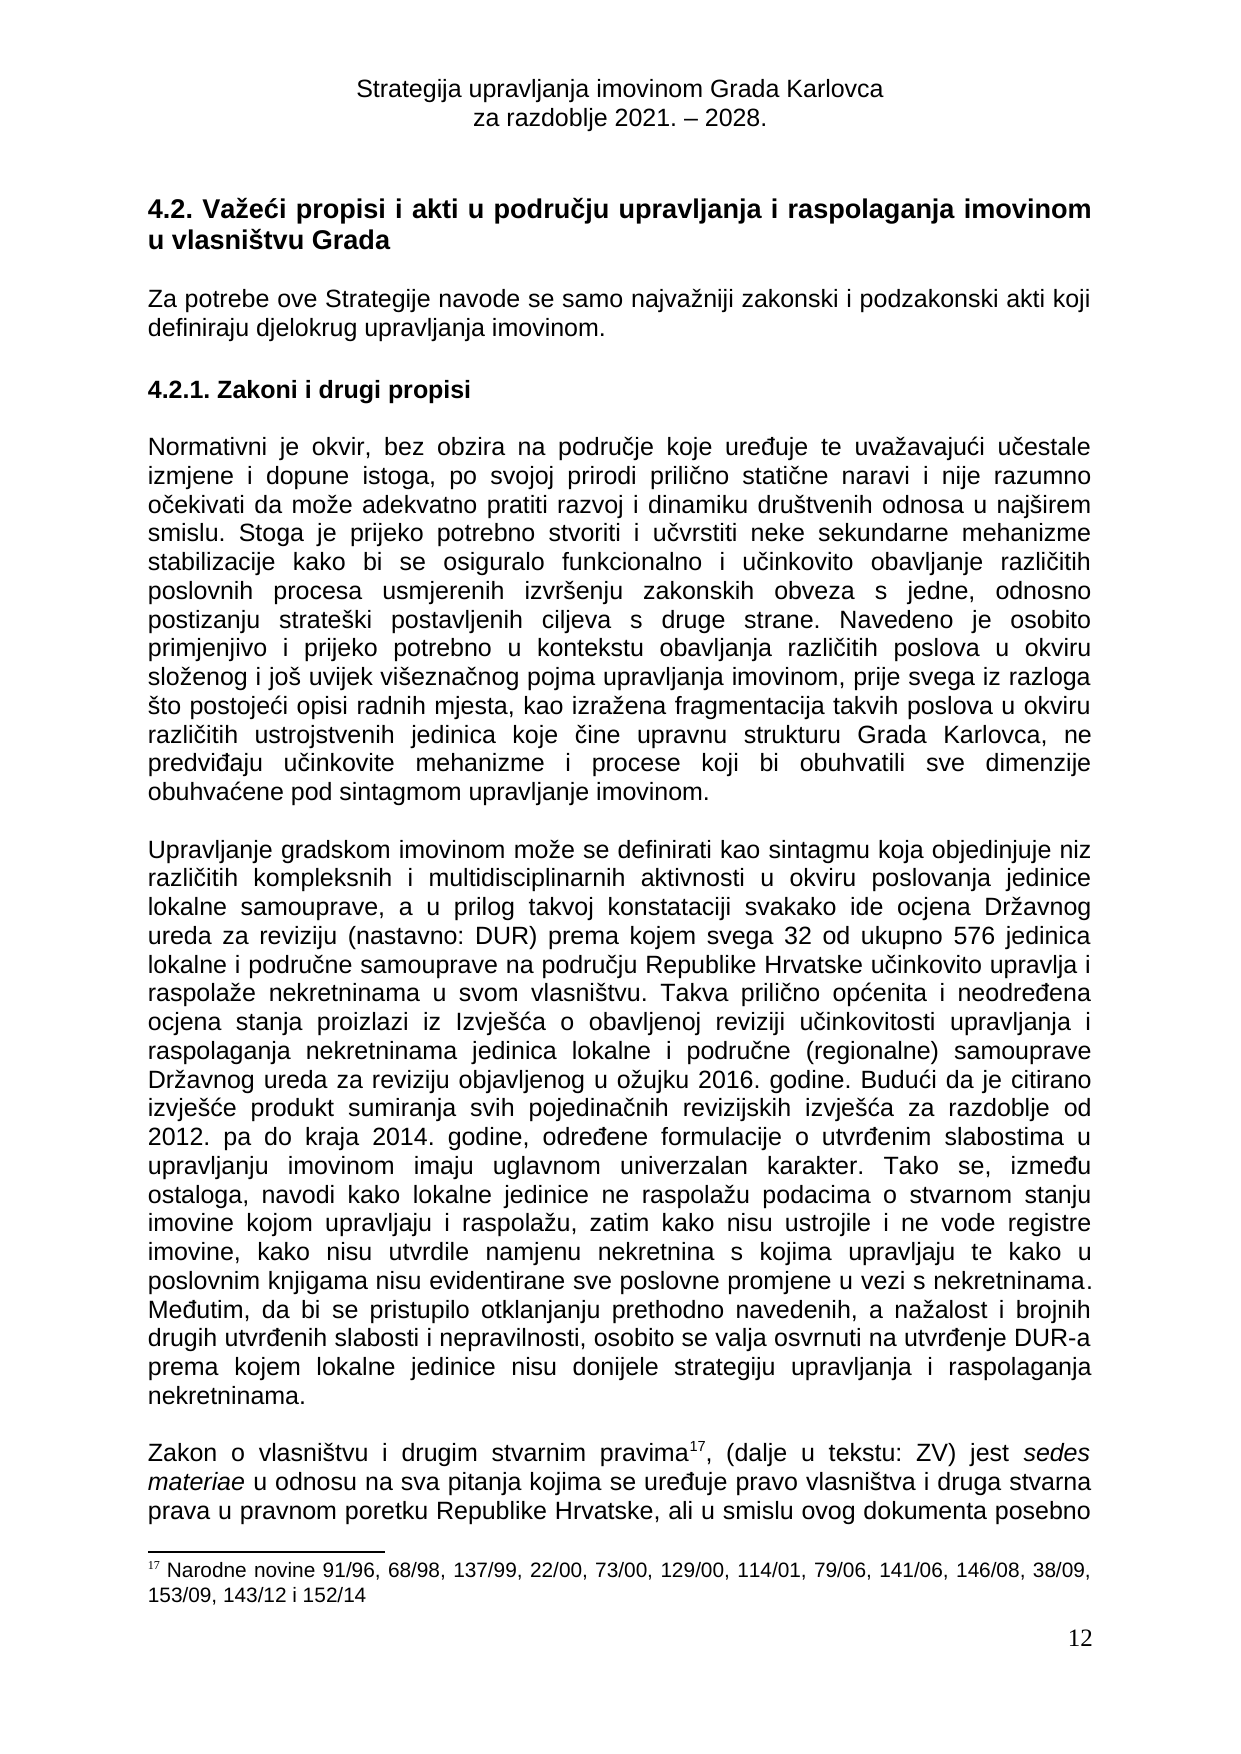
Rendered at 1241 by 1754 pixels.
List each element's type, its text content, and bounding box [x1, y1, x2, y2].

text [148, 1438, 1093, 1524]
subtitle 4.2. Važeći propisi i akti u području upravljanja i raspolaganja imovinom u vlasništvu Grada [148, 193, 1093, 255]
text Za potrebe ove Strategije navode se samo najvažniji zakonski i podzakonski akti koji definiraju djelokrug upravljanja imovinom. [148, 284, 1093, 342]
text Normativni je okvir, bez obzira na područje koje uređuje te uvažavajući učestale izmjene i dopune istoga, po svojoj prirodi prilično statične naravi i nije razumno očekivati da može adekvatno pratiti razvoj i dinamiku društvenih odnosa u najširem smislu. Stoga je prijeko potrebno stvoriti i učvrstiti neke sekundarne mehanizme stabilizacije kako bi se osiguralo funkcionalno i učinkovito obavljanje različitih poslovnih procesa usmjerenih izvršenju zakonskih obveza s jedne, odnosno postizanju strateški postavljenih ciljeva s druge strane. Navedeno je osobito primjenjivo i prijeko potrebno u kontekstu obavljanja različitih poslova u okviru složenog i još uvijek višeznačnog pojma upravljanja imovinom, prije svega iz razloga što postojeći opisi radnih mjesta, kao izražena fragmentacija takvih poslova u okviru različitih ustrojstvenih jedinica koje čine upravnu strukturu Grada Karlovca, ne predviđaju učinkovite mehanizme i procese koji bi obuhvatili sve dimenzije obuhvaćene pod sintagmom upravljanje imovinom. [148, 432, 1093, 806]
text Upravljanje gradskom imovinom može se definirati kao sintagmu koja objedinjuje niz različitih kompleksnih i multidisciplinarnih aktivnosti u okviru poslovanja jedinice lokalne samouprave, a u prilog takvoj konstataciji svakako ide ocjena Državnog ureda za reviziju (nastavno: DUR) prema kojem svega 32 od ukupno 576 jedinica lokalne i područne samouprave na području Republike Hrvatske učinkovito upravlja i raspolaže nekretninama u svom vlasništvu. Takva prilično općenita i neodređena ocjena stanja proizlazi iz Izvješća o obavljenoj reviziji učinkovitosti upravljanja i raspolaganja nekretninama jedinica lokalne i područne (regionalne) samouprave Državnog ureda za reviziju objavljenog u ožujku 2016. godine. Budući da je citirano izvješće produkt sumiranja svih pojedinačnih revizijskih izvješća za razdoblje od 2012. pa do kraja 2014. godine, određene formulacije o utvrđenim slabostima u upravljanju imovinom imaju uglavnom univerzalan karakter. Tako se, između ostaloga, navodi kako lokalne jedinice ne raspolažu podacima o stvarnom stanju imovine kojom upravljaju i raspolažu, zatim kako nisu ustrojile i ne vode registre imovine, kako nisu utvrdile namjenu nekretnina s kojima upravljaju te kako u poslovnim knjigama nisu evidentirane sve poslovne promjene u vezi s nekretninama. Međutim, da bi se pristupilo otklanjanju prethodno navedenih, a nažalost i brojnih drugih utvrđenih slabosti i nepravilnosti, osobito se valja osvrnuti na utvrđenje DUR-a prema kojem lokalne jedinice nisu donijele strategiju upravljanja i raspolaganja nekretninama. [148, 834, 1093, 1409]
subtitle 4.2.1. Zakoni i drugi propisi [148, 374, 1093, 403]
